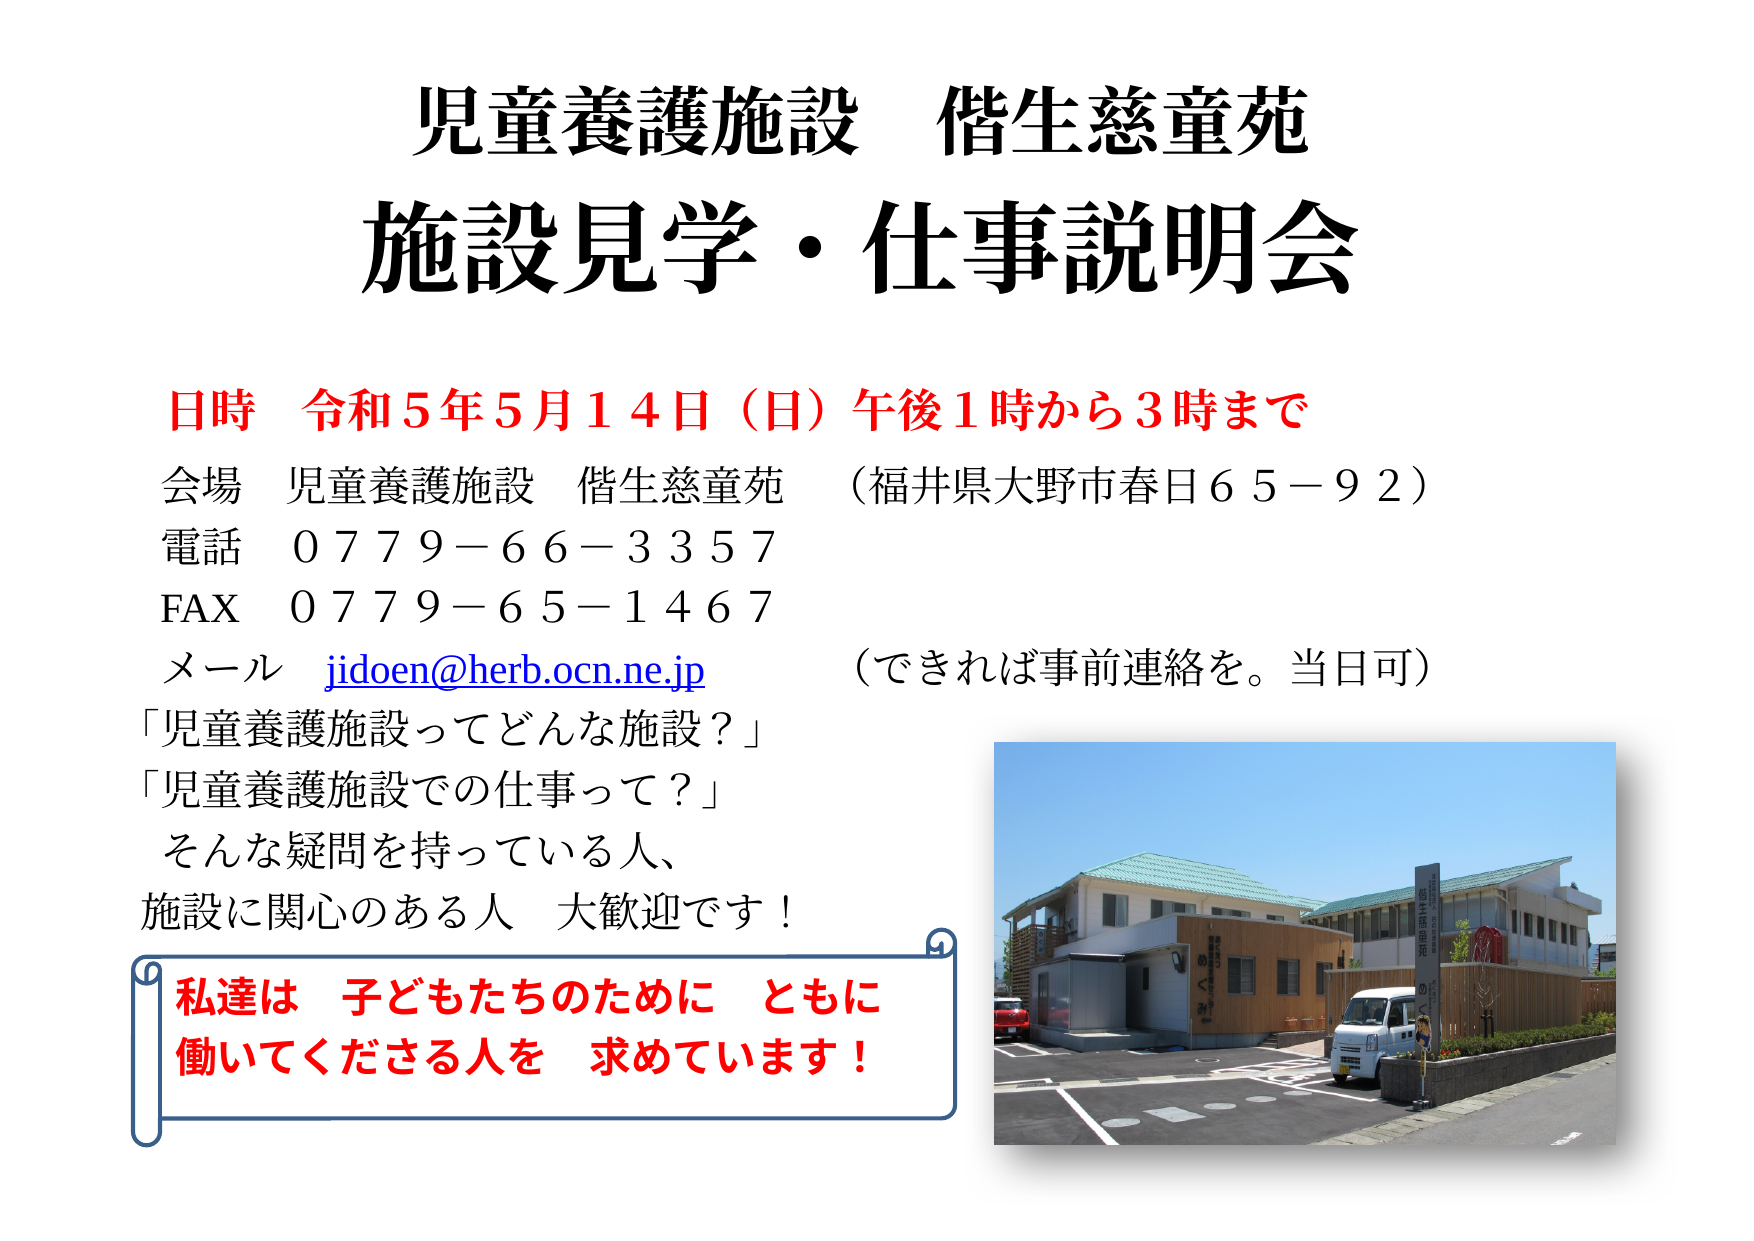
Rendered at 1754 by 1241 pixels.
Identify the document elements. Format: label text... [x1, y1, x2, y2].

text そんな疑問を持っている人、 [118, 818, 1636, 879]
text 「児童養護施設での仕事って？」 [118, 757, 1636, 818]
text FAX ０７７９－６５－１４６７ [118, 574, 1636, 635]
text 日時 令和５年５月１４日（日）午後１時から３時まで [118, 362, 1636, 453]
picture [994, 939, 1616, 1145]
text 「児童養護施設ってどんな施設？」 [118, 696, 1636, 757]
text 施設に関心のある人 大歓迎です！ [118, 879, 1636, 939]
text 電話 ０７７９－６６－３３５７ [118, 514, 1636, 574]
text メール jidoen@herb.ocn.ne.jp （できれば事前連絡を。当日可） [118, 635, 1636, 696]
text 会場 児童養護施設 偕生慈童苑 （福井県大野市春日６５－９２） [118, 453, 1636, 514]
